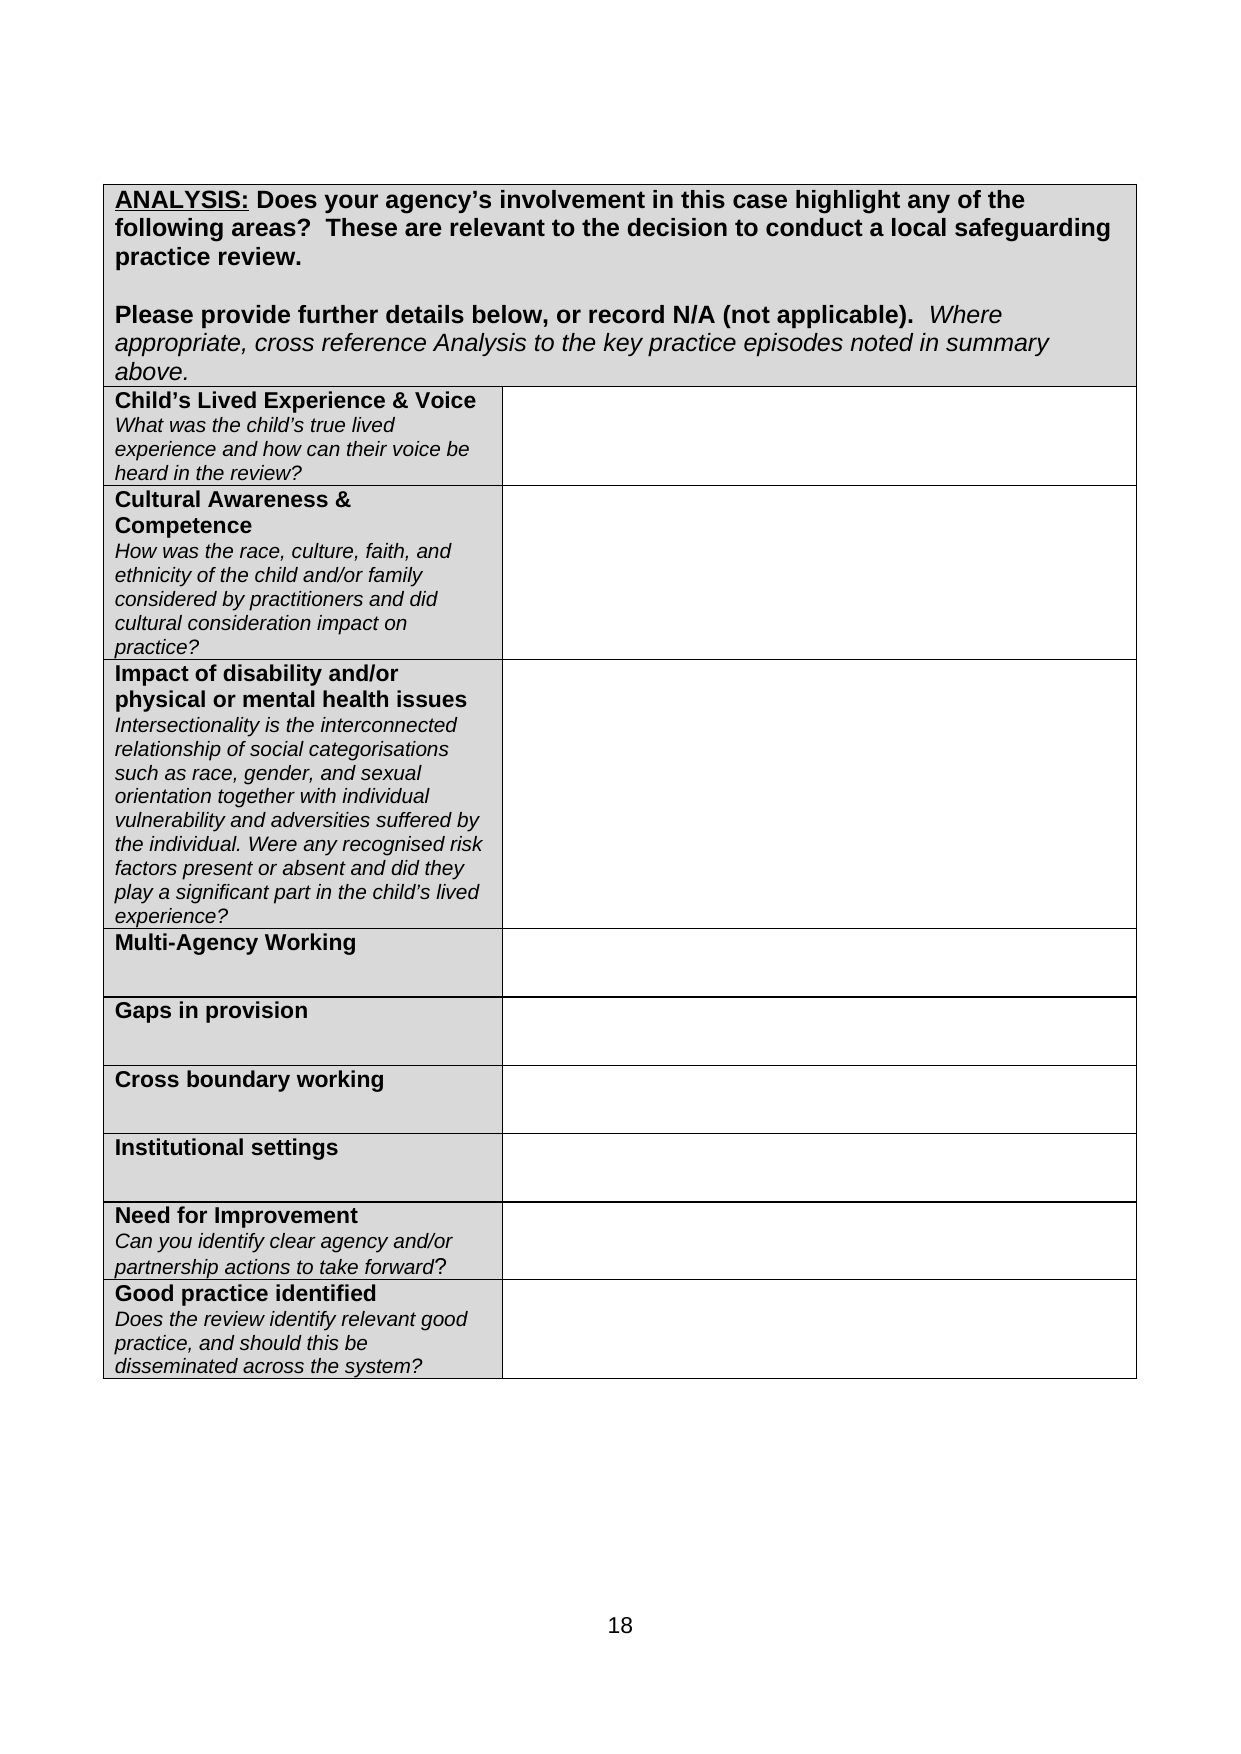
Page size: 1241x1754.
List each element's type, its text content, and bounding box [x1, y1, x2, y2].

table_cell Good practice identified Does the review identify relevant good practice, and should this be disseminated across the system? [104, 1280, 502, 1378]
table_cell [503, 1066, 1136, 1133]
table_header ANALYSIS: Does your agency’s involvement in this case highlight any of the following areas? These are relevant to the decision to conduct a local safeguarding practice review. Please provide further details below, or record N/A (not applicable). Where appropriate, cross reference Analysis to the key practice episodes noted in summary above. [104, 185, 1136, 386]
table_cell [503, 1203, 1136, 1279]
table_cell Cross boundary working [104, 1066, 502, 1133]
table_cell [503, 486, 1136, 659]
table_cell Gaps in provision [104, 998, 502, 1065]
table_cell Cultural Awareness & Competence How was the race, culture, faith, and ethnicity of the child and/or family considered by practitioners and did cultural consideration impact on practice? [104, 486, 502, 659]
table_cell [503, 929, 1136, 996]
table_cell [503, 660, 1136, 928]
table_cell Need for Improvement Can you identify clear agency and/or partnership actions to take forward? [104, 1203, 502, 1279]
table_cell Institutional settings [104, 1134, 502, 1201]
table_cell Impact of disability and/or physical or mental health issues Intersectionality is the interconnected relationship of social categorisations such as race, gender, and sexual orientation together with individual vulnerability and adversities suffered by the individual. Were any recognised risk factors present or absent and did they play a significant part in the child’s lived experience? [104, 660, 502, 928]
table_cell [503, 1134, 1136, 1201]
table_cell [503, 998, 1136, 1065]
table_cell Child’s Lived Experience & Voice What was the child’s true lived experience and how can their voice be heard in the review? [104, 387, 502, 485]
table_cell [503, 1280, 1136, 1378]
table_cell [503, 387, 1136, 485]
table_cell Multi-Agency Working [104, 929, 502, 996]
